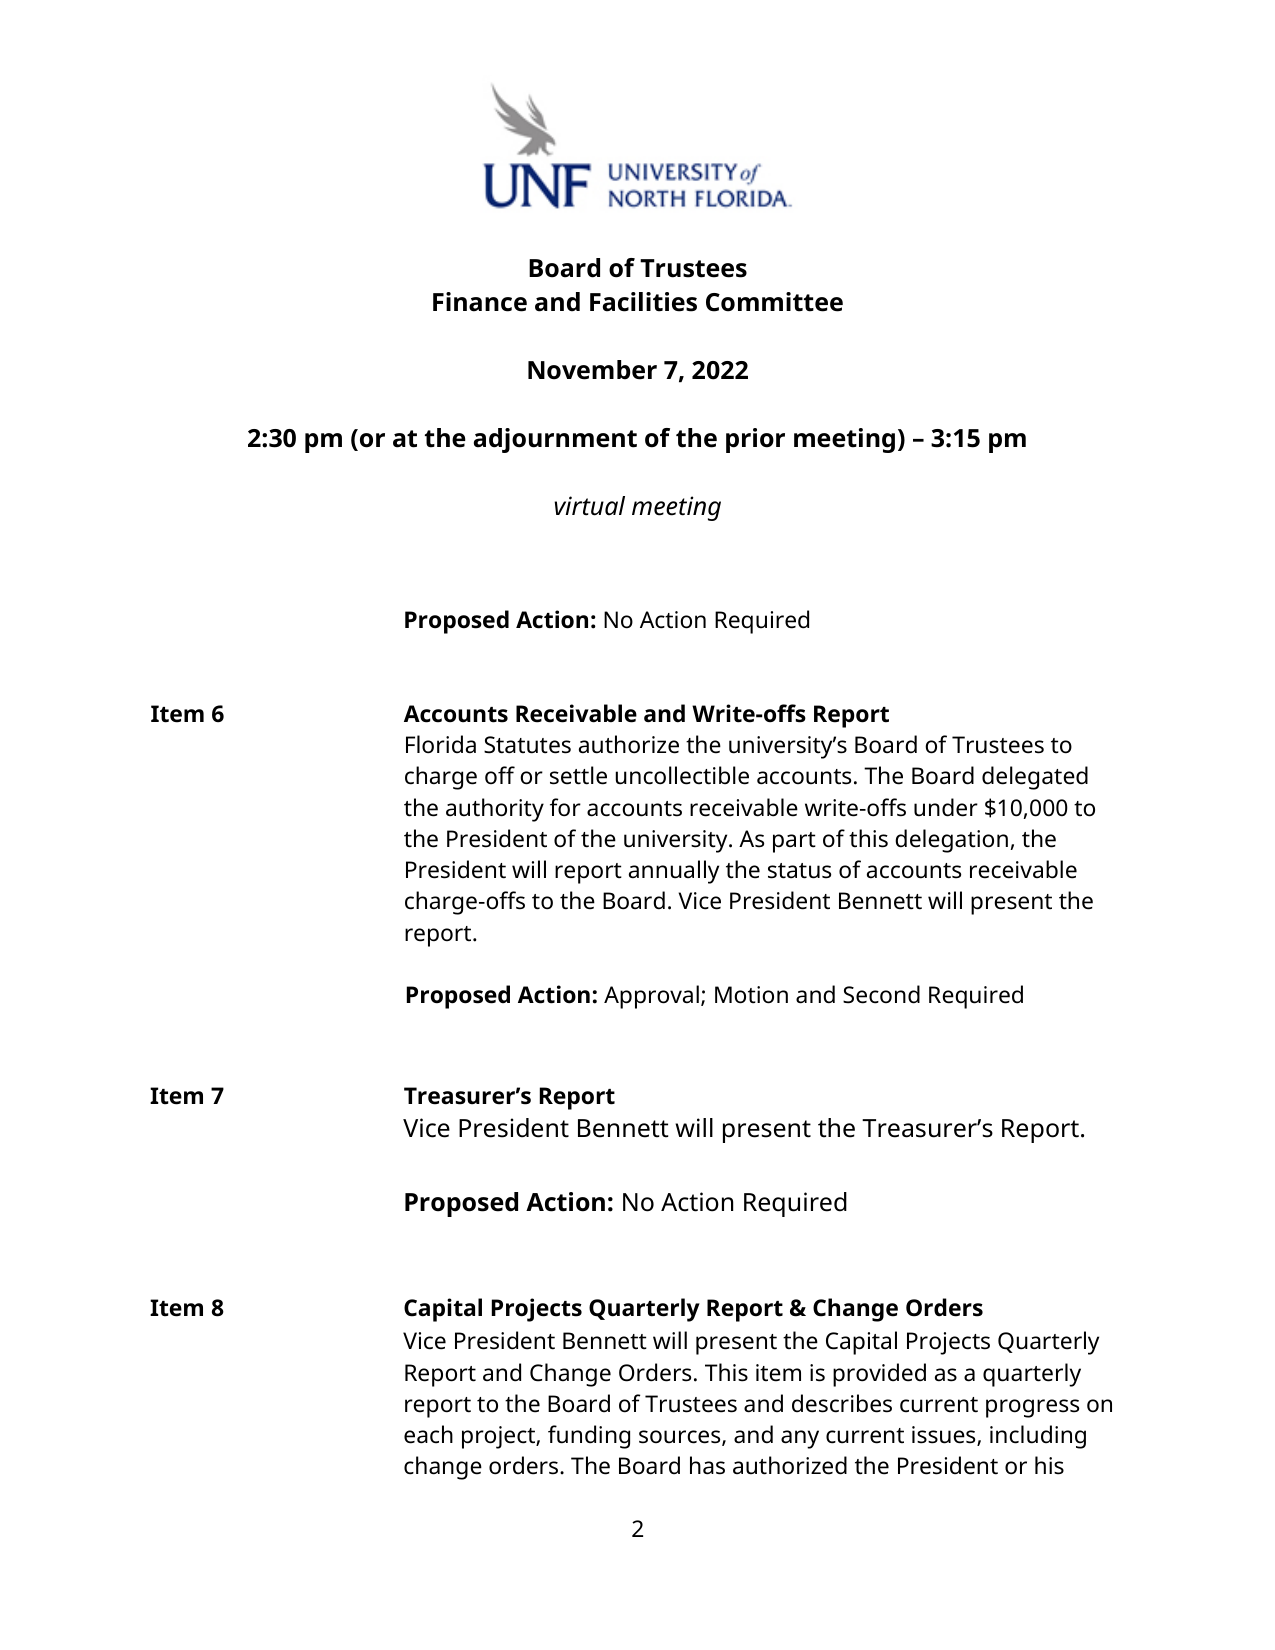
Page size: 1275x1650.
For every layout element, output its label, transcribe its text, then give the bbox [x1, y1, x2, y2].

picture [468, 75, 807, 219]
subtitle Item 7 Treasurer’s Report [150, 1080, 1125, 1111]
subtitle Item 8 Capital Projects Quarterly Report & Change Orders [150, 1291, 1125, 1323]
subtitle Item 6 Accounts Receivable and Write-offs Report [150, 698, 1125, 729]
text Vice President Bennett will present the final 2021-2022 financial statement ratios, budget report, along with the draft financial statements. Proposed Action: No Action Required [159, 573, 1125, 635]
list Vice President Bennett will present the Capital Projects Quarterly Report and Change Orders. This item is provided as a quarterly report to the Board of Trustees and describes current progress on each project, funding sources, and any current issues, including change orders. The Board has authorized the President or his designee to approve change orders in the name of the Board for pre-established amounts. Approvals are for the purpose of expediting the work in progress and are to be reported to the Board and entered into its official minutes. [403, 1325, 1125, 1481]
text Florida Statutes authorize the university’s Board of Trustees to charge off or settle uncollectible accounts. The Board delegated the authority for accounts receivable write-offs under $10,000 to the President of the university. As part of this delegation, the President will report annually the status of accounts receivable charge-offs to the Board. Vice President Bennett will present the report. [403, 729, 1125, 948]
text Proposed Action: Approval; Motion and Second Required [150, 979, 1125, 1010]
text Vice President Bennett will present the Treasurer’s Report. Proposed Action: No Action Required [403, 1111, 1125, 1219]
